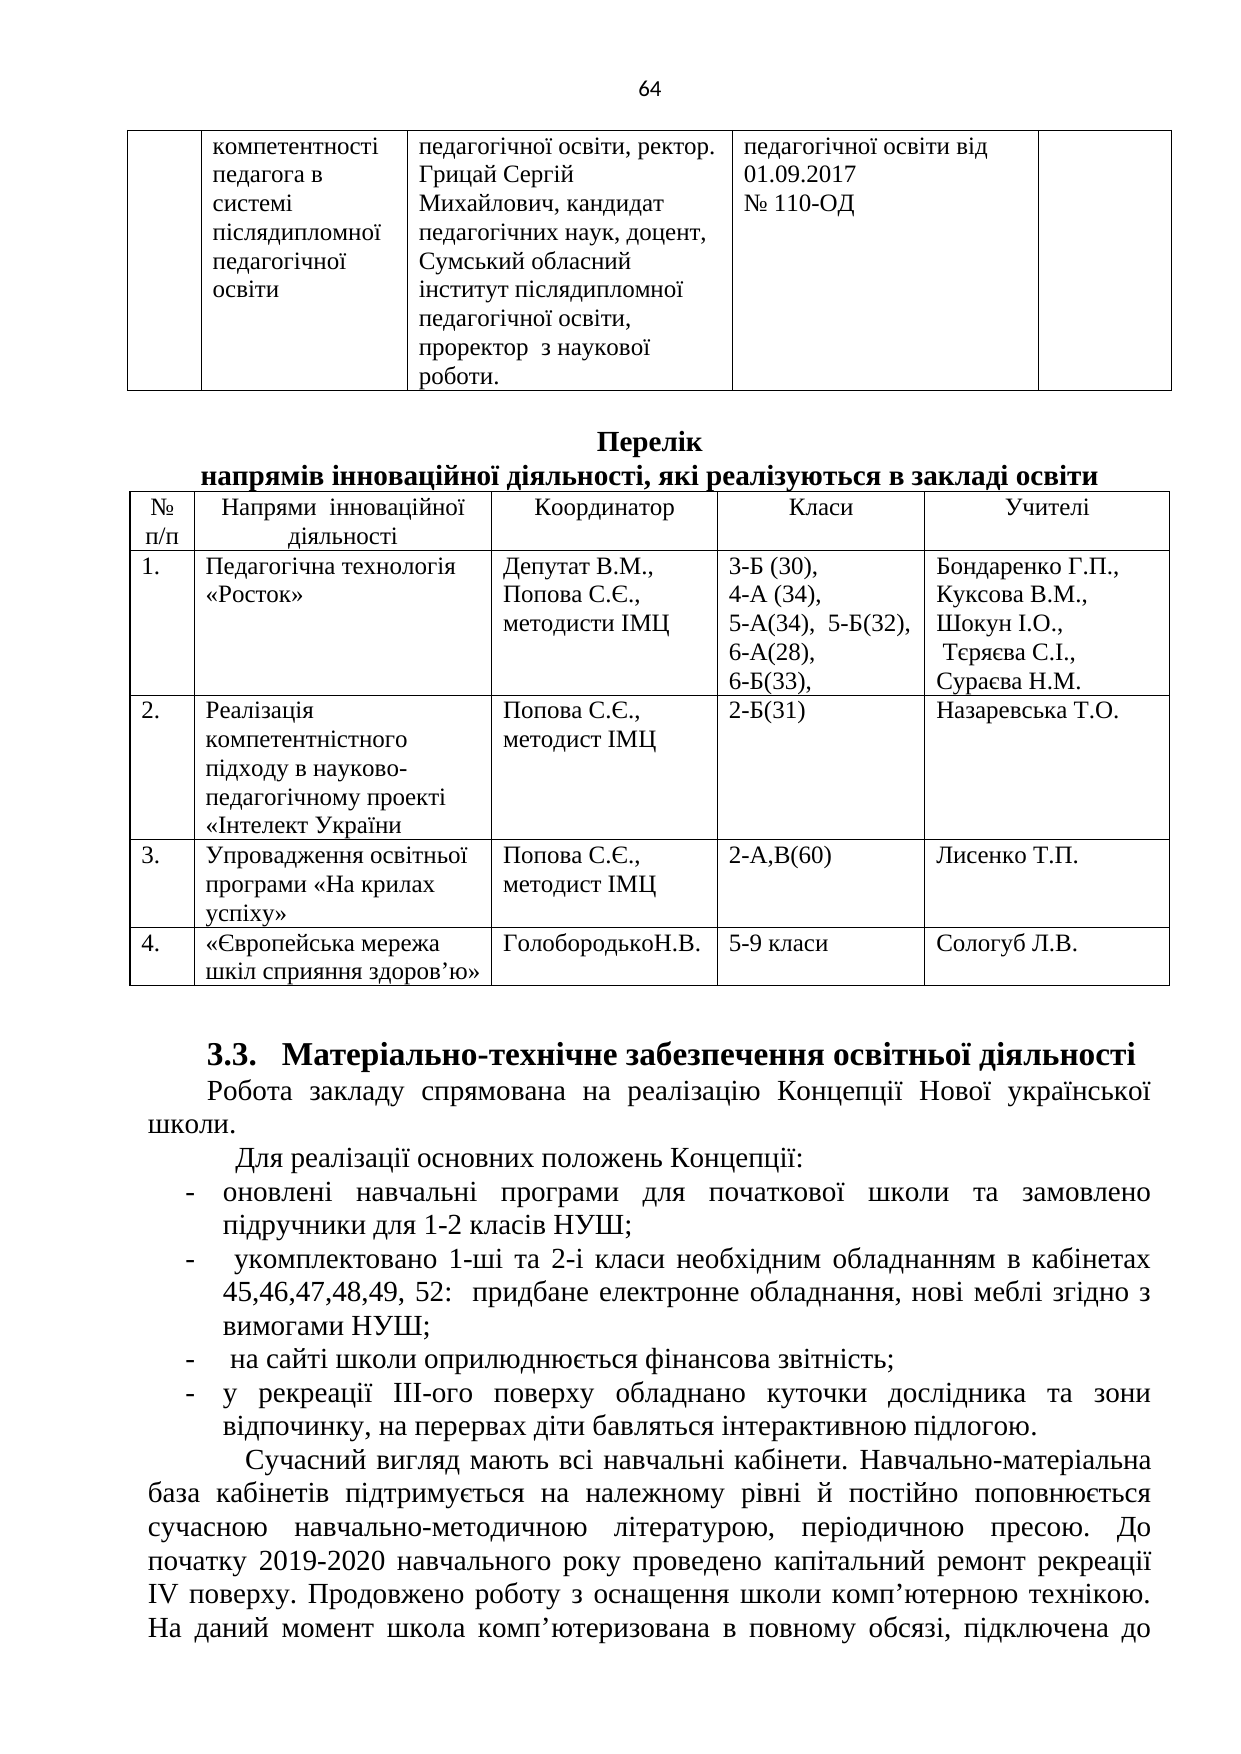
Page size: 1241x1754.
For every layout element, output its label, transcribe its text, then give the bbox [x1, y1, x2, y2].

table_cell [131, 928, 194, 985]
list на сайті школи оприлюднюється фінансова звітність; [185, 1341, 1152, 1375]
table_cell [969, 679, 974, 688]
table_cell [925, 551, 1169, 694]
list укомплектовано 1-ші та 2-і класи необхідним обладнанням в кабінетах 45,46,47,48,49, 52: придбане електронне обладнання, нові меблі згідно з вимогами НУШ; [185, 1241, 1152, 1341]
list у рекреації ІІІ-ого поверху обладнано куточки дослідника та зони відпочинку, на перервах діти бавляться інтерактивною підлогою. [185, 1375, 1152, 1442]
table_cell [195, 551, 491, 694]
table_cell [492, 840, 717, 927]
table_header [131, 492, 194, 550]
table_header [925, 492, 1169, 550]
list оновлені навчальні програми для початкової школи та замовлено підручники для 1-2 класів НУШ; [185, 1174, 1152, 1241]
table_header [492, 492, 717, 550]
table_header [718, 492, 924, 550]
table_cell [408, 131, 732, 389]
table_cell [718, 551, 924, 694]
text Перелік [148, 424, 1152, 458]
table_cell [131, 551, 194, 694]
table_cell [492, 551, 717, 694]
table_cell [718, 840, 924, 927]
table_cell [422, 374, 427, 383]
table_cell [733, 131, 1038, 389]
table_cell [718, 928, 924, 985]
list Матеріально-технічне забезпечення освітньої діяльності [207, 1035, 1152, 1073]
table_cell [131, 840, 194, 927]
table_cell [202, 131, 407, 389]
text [148, 1442, 1152, 1643]
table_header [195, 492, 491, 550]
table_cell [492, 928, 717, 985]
text Для реалізації основних положень Концепції: [148, 1140, 1152, 1174]
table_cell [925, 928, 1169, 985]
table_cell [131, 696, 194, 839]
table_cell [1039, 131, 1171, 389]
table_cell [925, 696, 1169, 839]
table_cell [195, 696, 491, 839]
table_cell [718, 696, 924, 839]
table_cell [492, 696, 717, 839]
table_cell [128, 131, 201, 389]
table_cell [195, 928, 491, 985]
text напрямів інноваційної діяльності, які реалізуються в закладі освіти [148, 458, 1152, 491]
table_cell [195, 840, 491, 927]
text Робота закладу спрямована на реалізацію Концепції Нової української школи. [148, 1073, 1152, 1140]
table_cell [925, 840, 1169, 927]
